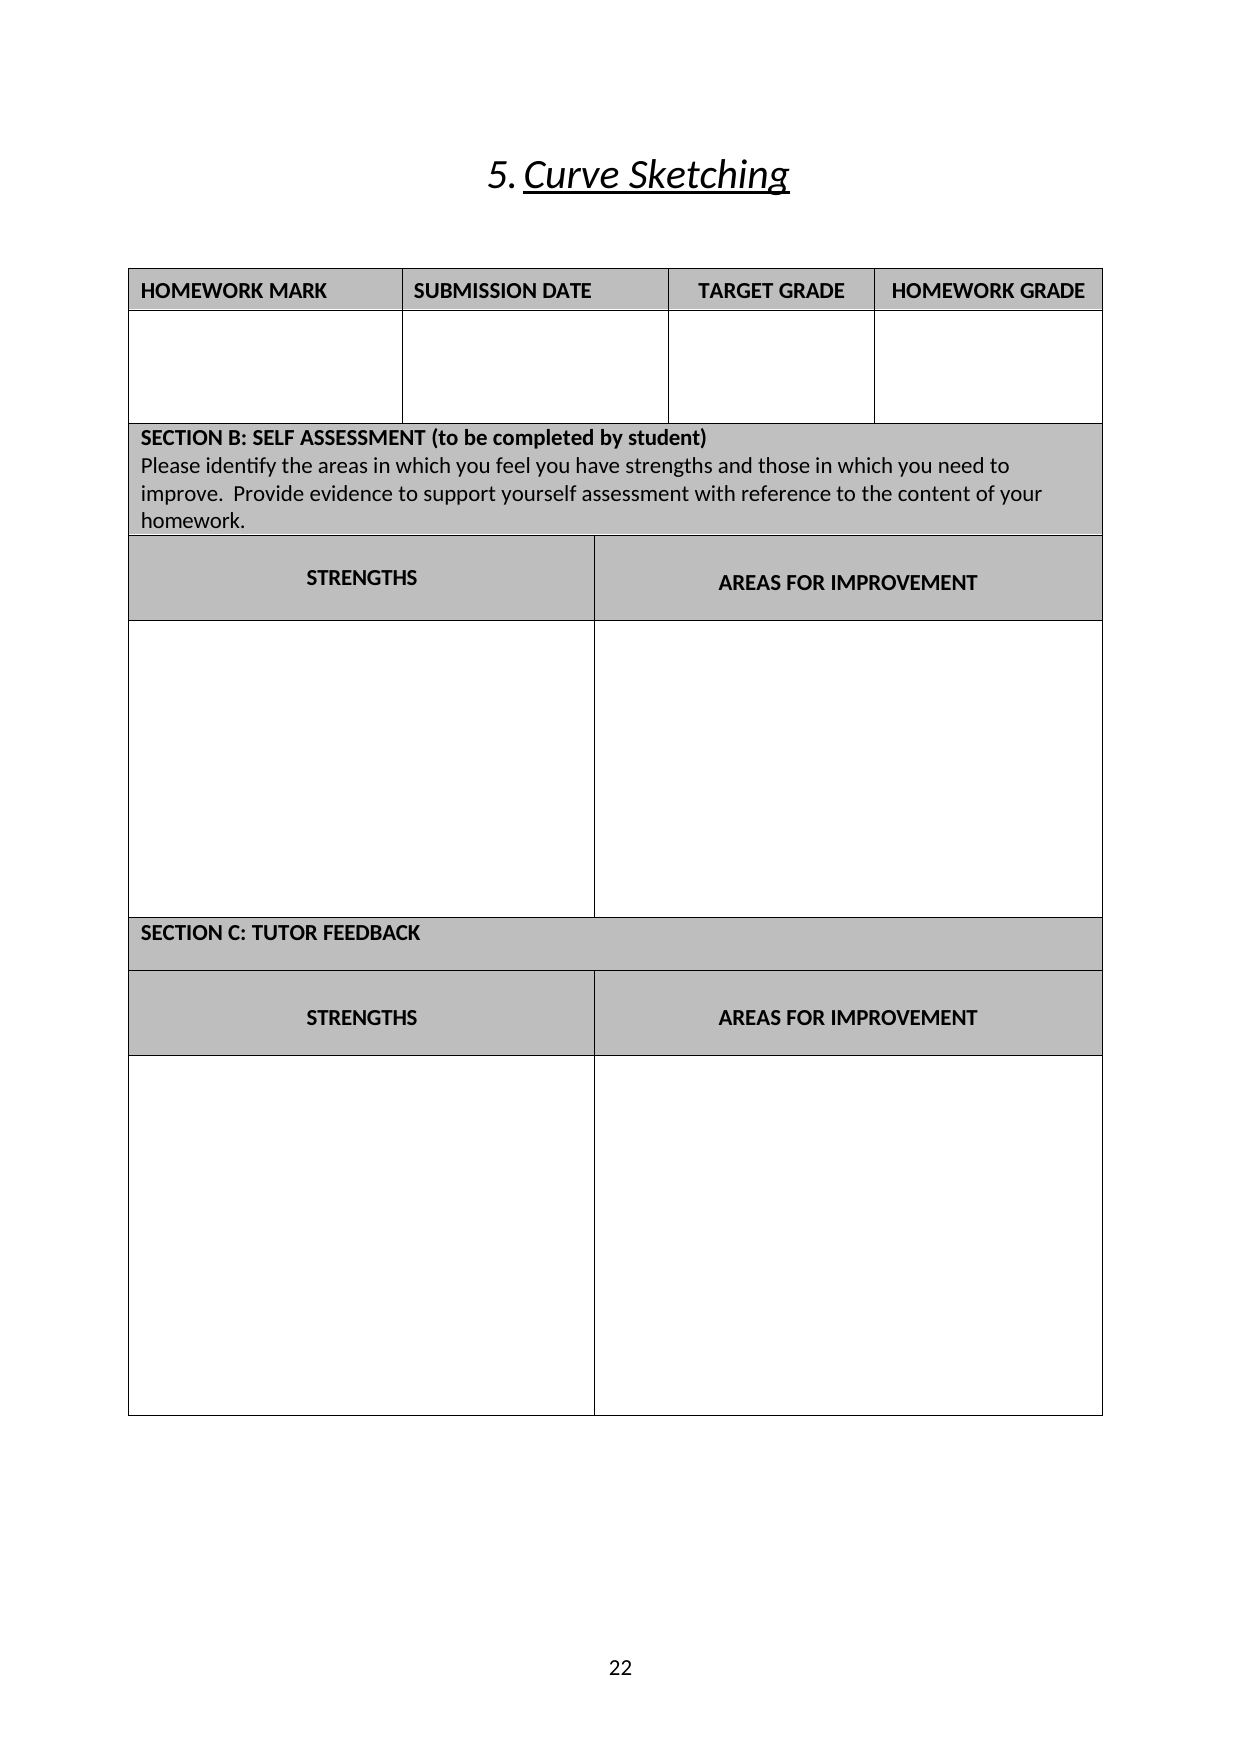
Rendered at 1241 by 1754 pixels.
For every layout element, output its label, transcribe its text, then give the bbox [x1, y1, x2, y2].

table_header TARGET GRADE [669, 269, 874, 309]
table_cell [875, 311, 1102, 423]
table_cell [129, 311, 402, 423]
table_cell [129, 621, 594, 917]
table_header HOMEWORK MARK [129, 269, 402, 309]
table_cell SECTION C: TUTOR FEEDBACK [129, 918, 1102, 970]
table_cell AREAS FOR IMPROVEMENT [595, 536, 1102, 620]
table_cell AREAS FOR IMPROVEMENT [595, 971, 1102, 1055]
subtitle Curve Sketching [486, 148, 1161, 198]
table_cell [595, 1056, 1102, 1415]
table_cell STRENGTHS [129, 536, 594, 620]
table_cell SECTION B: SELF ASSESSMENT (to be completed by student) Please identify the areas in which you feel you have strengths and those in which you need to improve. Provide evidence to support yourself assessment with reference to the content of your homework. [129, 424, 1102, 534]
table_header HOMEWORK GRADE [875, 269, 1102, 309]
table_cell [403, 311, 668, 423]
table_cell [669, 311, 874, 423]
table_cell [595, 621, 1102, 917]
table_cell STRENGTHS [129, 971, 594, 1055]
table_header SUBMISSION DATE [403, 269, 668, 309]
table_cell [129, 1056, 594, 1415]
